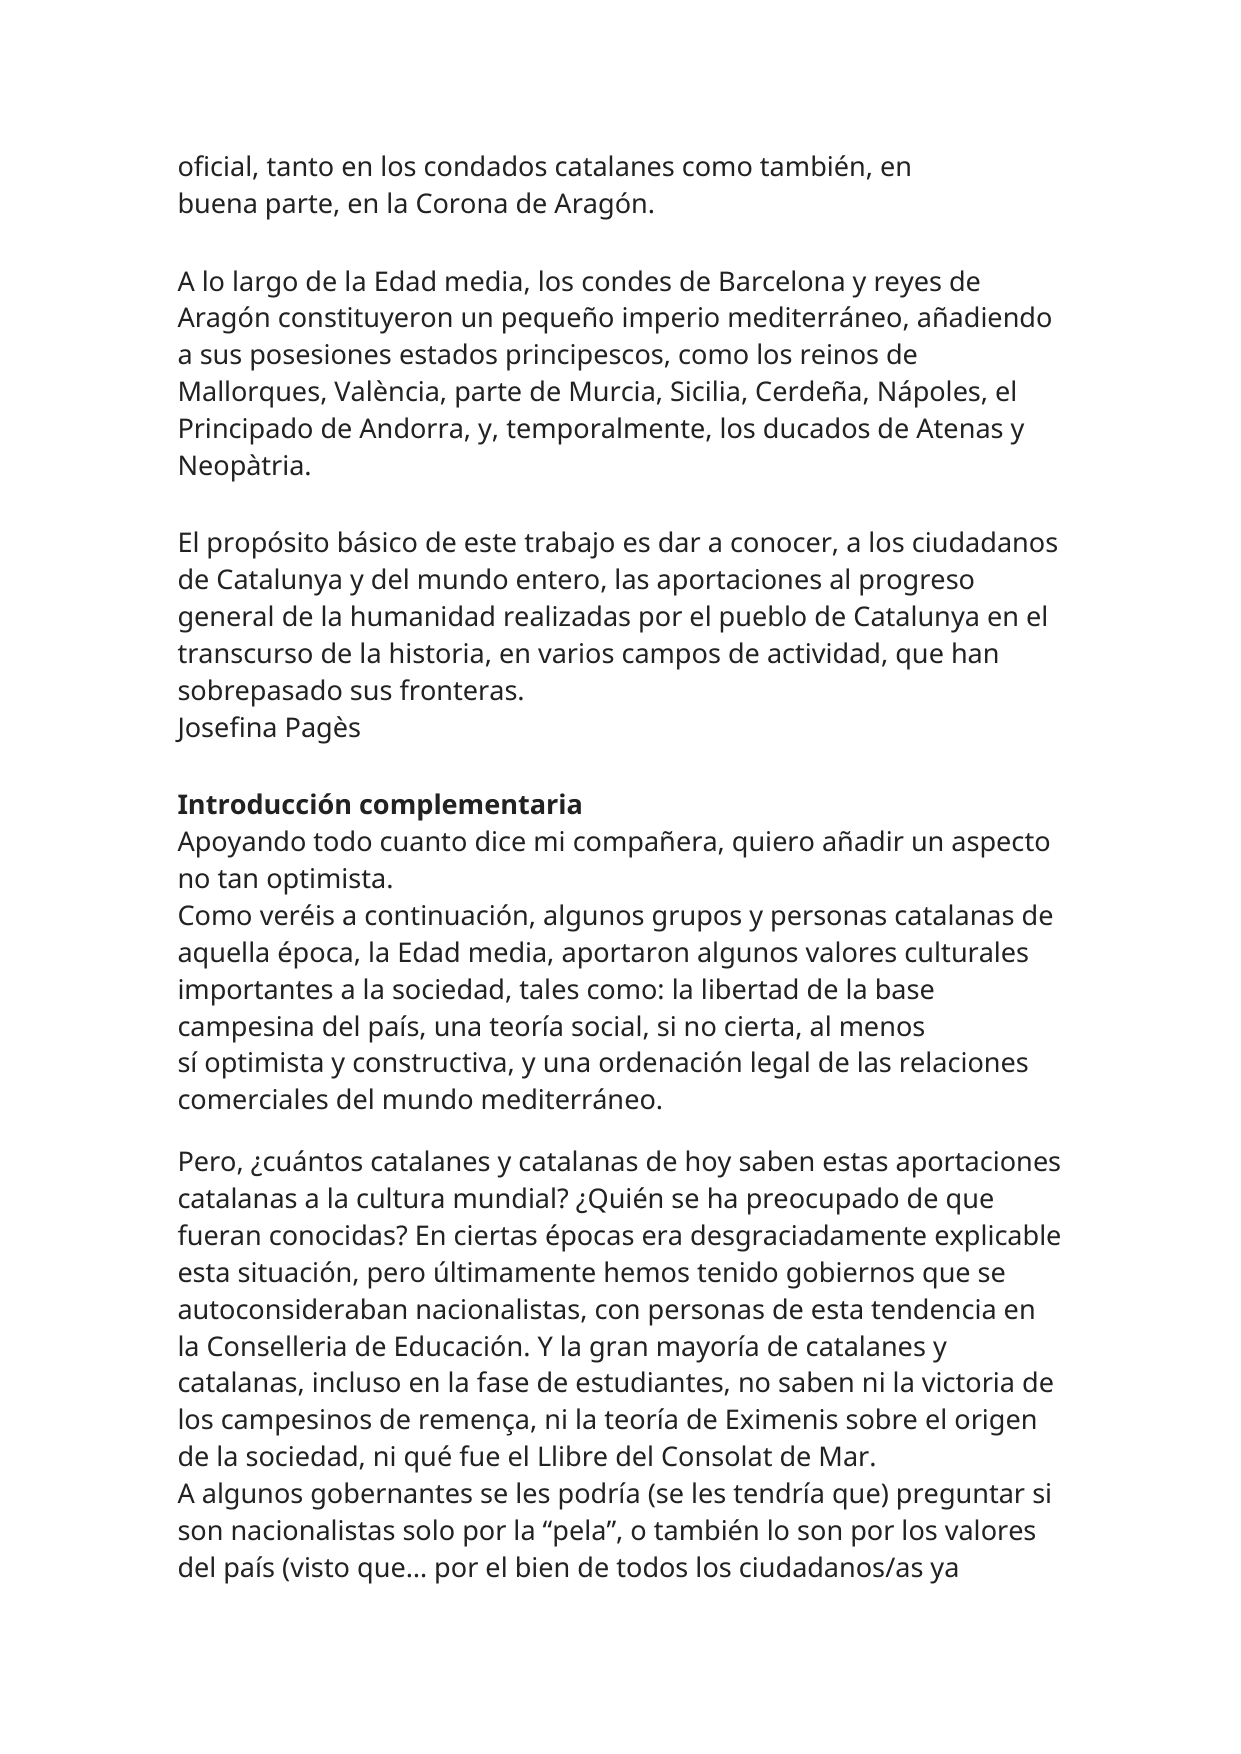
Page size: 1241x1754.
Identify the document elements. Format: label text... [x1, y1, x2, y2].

text El propósito básico de este trabajo es dar a conocer, a los ciudadanos de Catalunya y del mundo entero, las aportaciones al progreso general de la humanidad realizadas por el pueblo de Catalunya en el transcurso de la historia, en varios campos de actividad, que han sobrepasado sus fronteras. Josefina Pagès [177, 524, 1063, 745]
text Introducción complementaria Apoyando todo cuanto dice mi compañera, quiero añadir un aspecto no tan optimista. Como veréis a continuación, algunos grupos y personas catalanas de aquella época, la Edad media, aportaron algunos valores culturales importantes a la sociedad, tales como: la libertad de la base campesina del país, una teoría social, si no cierta, al menos sí optimista y constructiva, y una ordenación legal de las relaciones comerciales del mundo mediterráneo. [177, 786, 1063, 1118]
text A lo largo de la Edad media, los condes de Barcelona y reyes de Aragón constituyeron un pequeño imperio mediterráneo, añadiendo a sus posesiones estados principescos, como los reinos de Mallorques, València, parte de Murcia, Sicilia, Cerdeña, Nápoles, el Principado de Andorra, y, temporalmente, los ducados de Atenas y Neopàtria. [177, 262, 1063, 483]
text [177, 148, 1063, 221]
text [177, 1474, 1063, 1585]
text Pero, ¿cuántos catalanes y catalanas de hoy saben estas aportaciones catalanas a la cultura mundial? ¿Quién se ha preocupado de que fueran conocidas? En ciertas épocas era desgraciadamente explicable esta situación, pero últimamente hemos tenido gobiernos que se autoconsideraban nacionalistas, con personas de esta tendencia en la Conselleria de Educación. Y la gran mayoría de catalanes y catalanas, incluso en la fase de estudiantes, no saben ni la victoria de los campesinos de remença, ni la teoría de Eximenis sobre el origen de la sociedad, ni qué fue el Llibre del Consolat de Mar. [177, 1143, 1063, 1474]
